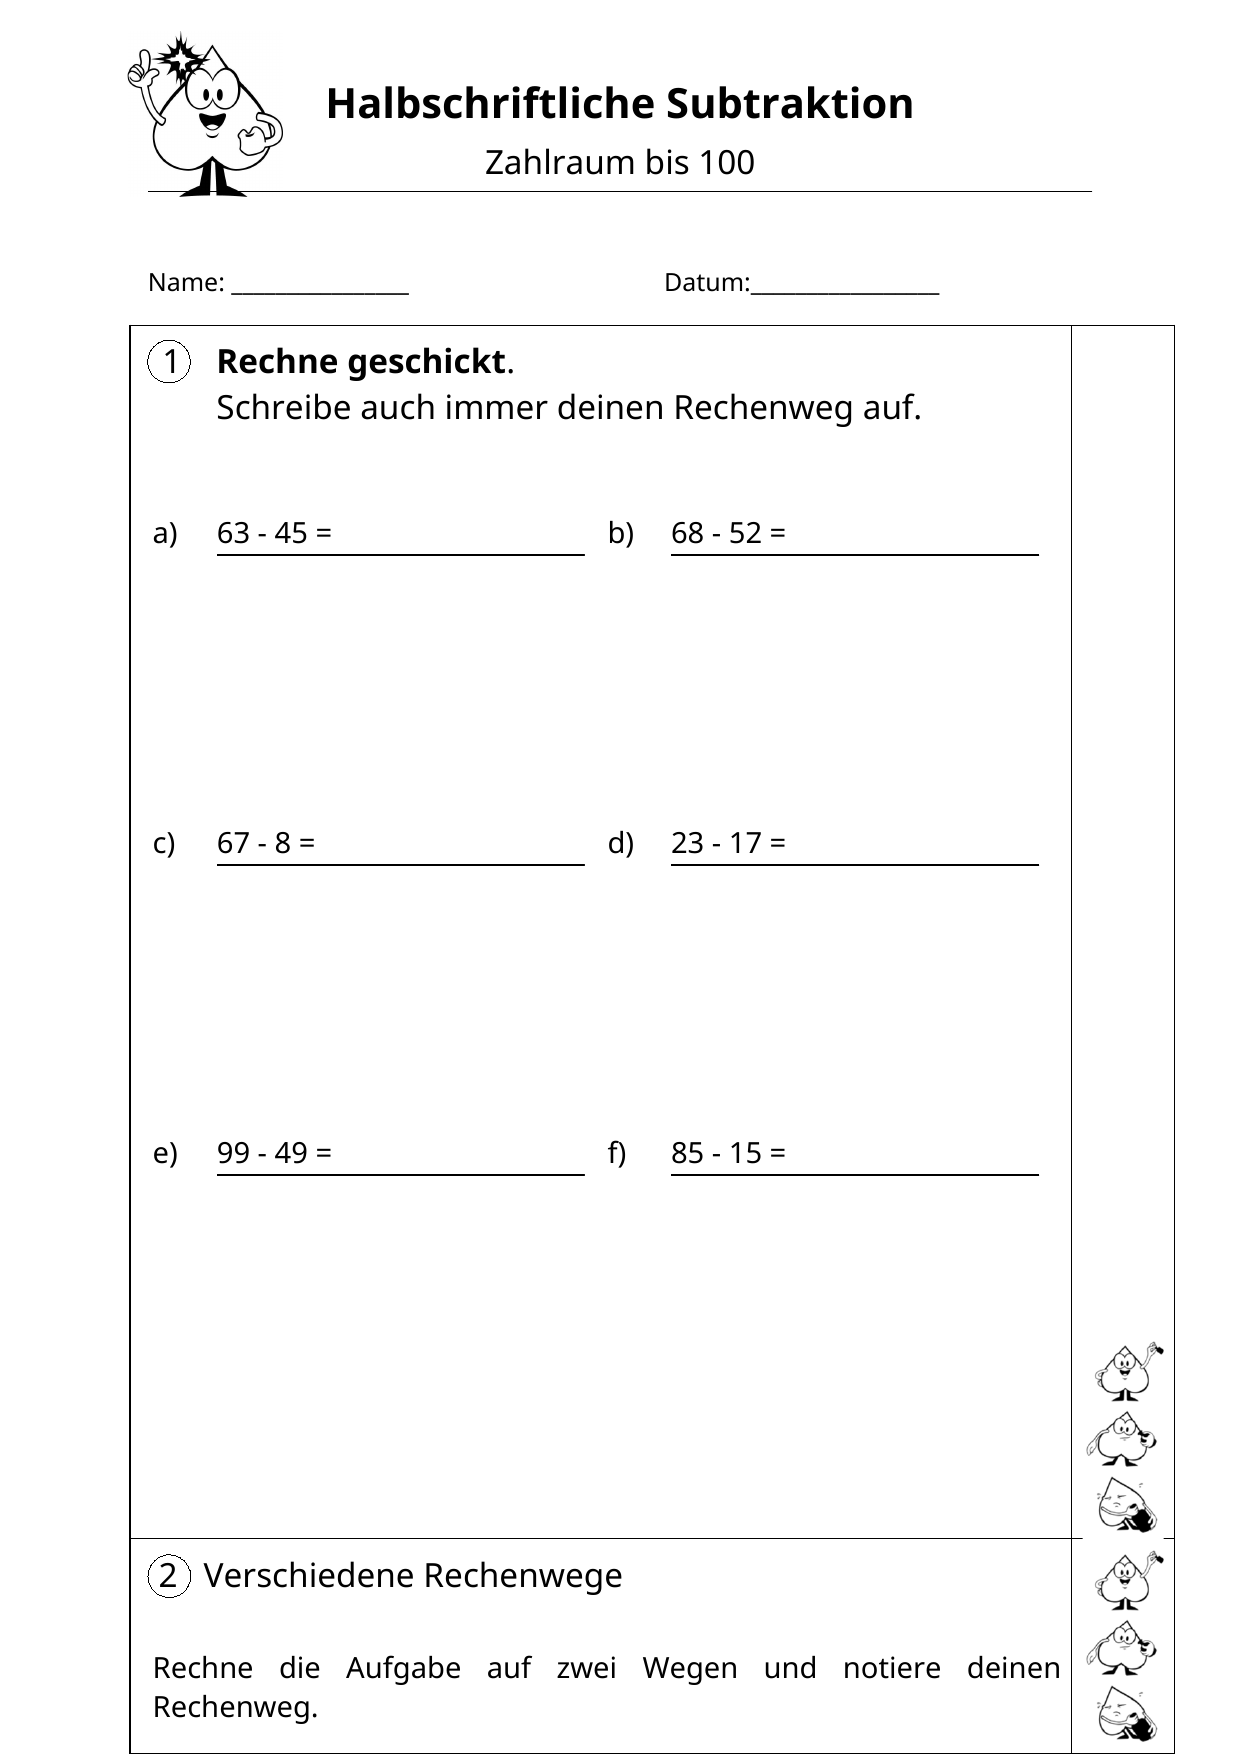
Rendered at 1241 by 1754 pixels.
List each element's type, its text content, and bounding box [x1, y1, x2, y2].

table_header [1072, 326, 1174, 1538]
table_cell [1072, 1539, 1174, 1753]
table_header Rechne geschickt. Schreibe auch immer deinen Rechenweg auf. [131, 326, 1071, 1538]
table_cell 2 Verschiedene Rechenwege [131, 1539, 1071, 1753]
picture [1082, 1329, 1164, 1747]
picture [127, 31, 283, 197]
text Name: ________________ Datum:_________________ [148, 264, 1092, 299]
